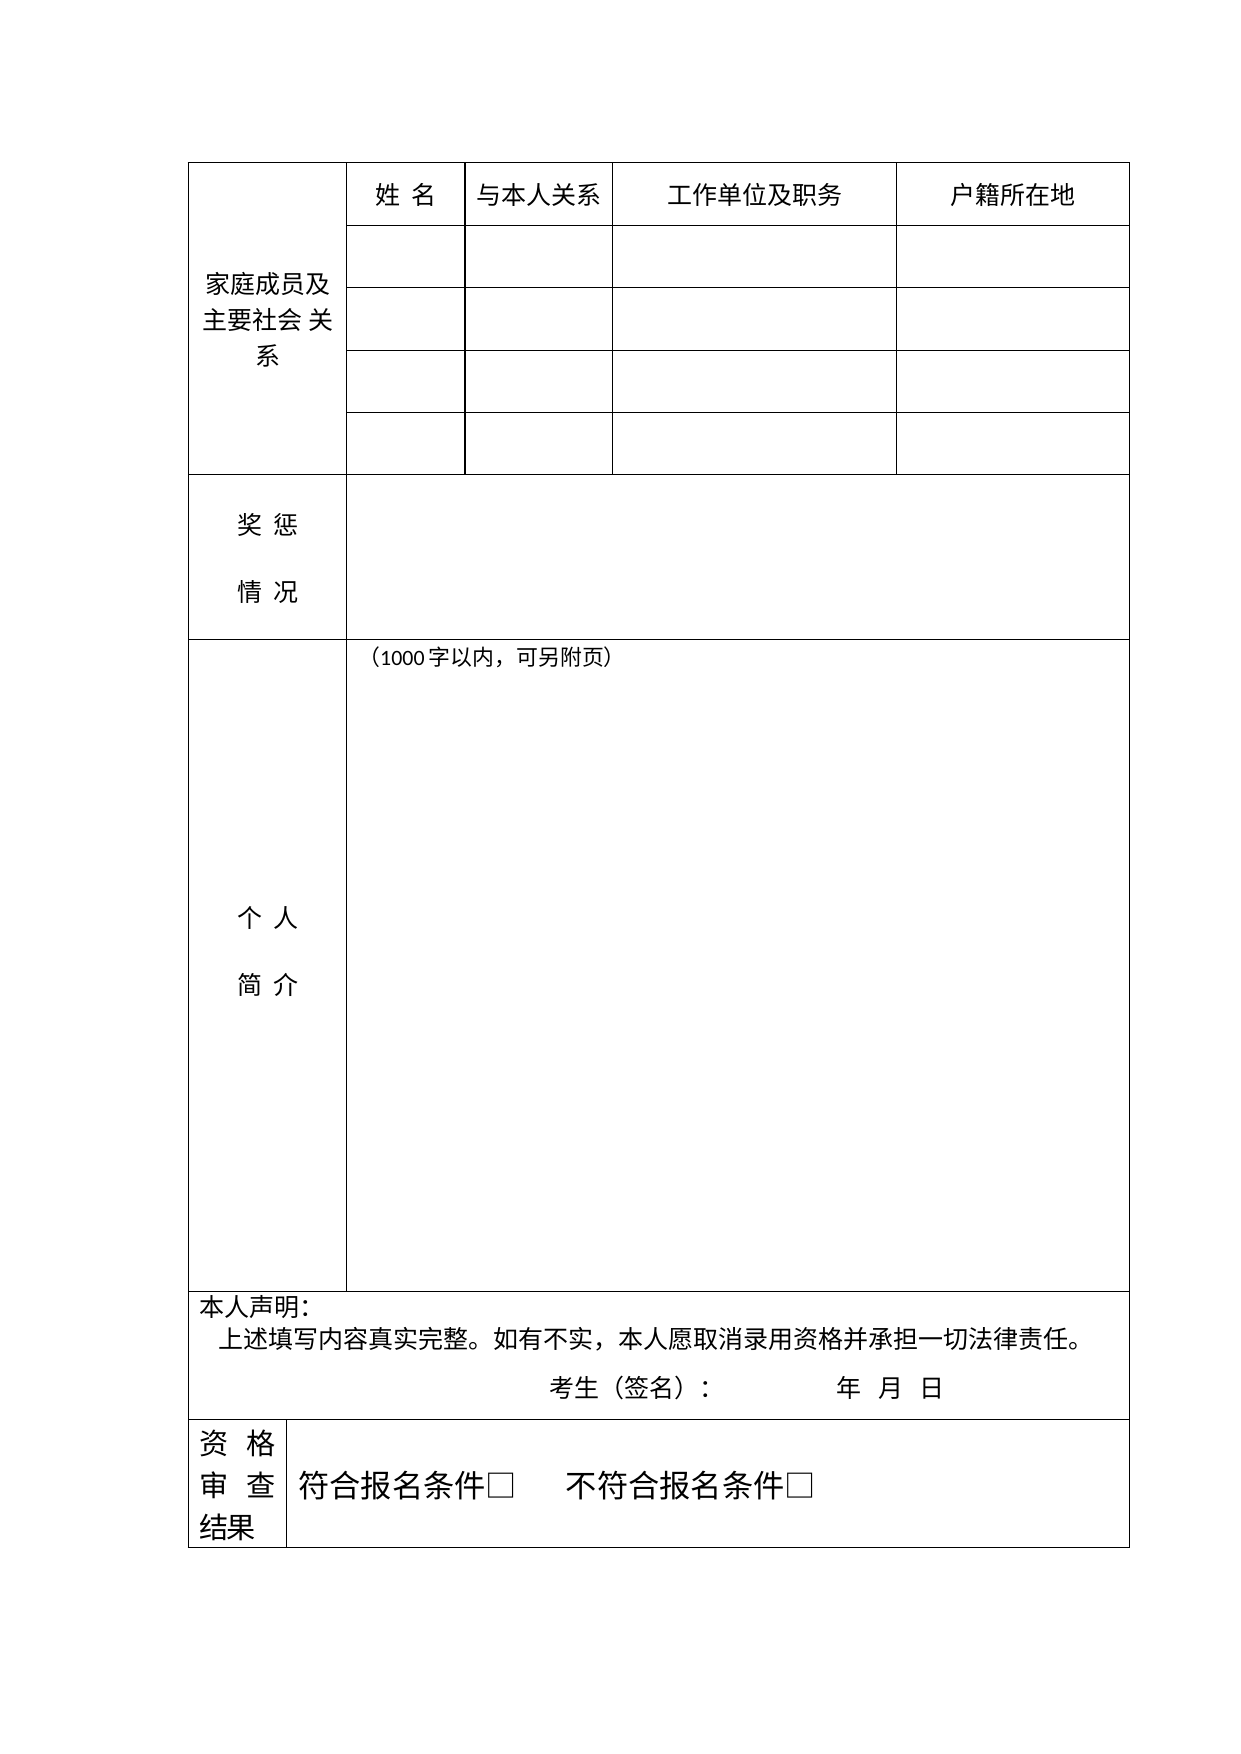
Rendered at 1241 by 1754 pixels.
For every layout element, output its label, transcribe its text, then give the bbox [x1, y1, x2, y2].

table_cell 本人声明： 上述填写内容真实完整。如有不实，本人愿取消录用资格并承担一切法律责任。 考生（签名）： 年 月 日 [189, 1292, 1129, 1419]
table_cell [466, 351, 612, 412]
table_cell [347, 475, 1129, 638]
table_cell 个 人 简 介 [189, 640, 346, 1291]
table_cell [613, 288, 896, 349]
table_cell 工作单位及职务 [613, 163, 896, 224]
table_cell [347, 226, 464, 287]
table_cell [613, 226, 896, 287]
table_cell [897, 226, 1129, 287]
table_cell [466, 288, 612, 349]
table_cell [466, 226, 612, 287]
table_cell [347, 413, 464, 474]
table_cell 户籍所在地 [897, 163, 1129, 224]
table_cell 奖 惩 情 况 [189, 475, 346, 638]
table_cell [347, 351, 464, 412]
table_cell [613, 351, 896, 412]
table_cell [897, 413, 1129, 474]
table_cell [897, 351, 1129, 412]
table_cell （1000字以内，可另附页） [347, 640, 1129, 1291]
table_cell [897, 288, 1129, 349]
table_cell 家庭成员及 主要社会 关系 [189, 163, 346, 474]
table_cell 资格审查结果 [189, 1420, 286, 1547]
table_cell [466, 413, 612, 474]
table_cell 符合报名条件□ 不符合报名条件□ [287, 1420, 1129, 1547]
table_cell 与本人关系 [466, 163, 612, 224]
table_cell [347, 288, 464, 349]
table_cell 姓 名 [347, 163, 464, 224]
table_cell [613, 413, 896, 474]
